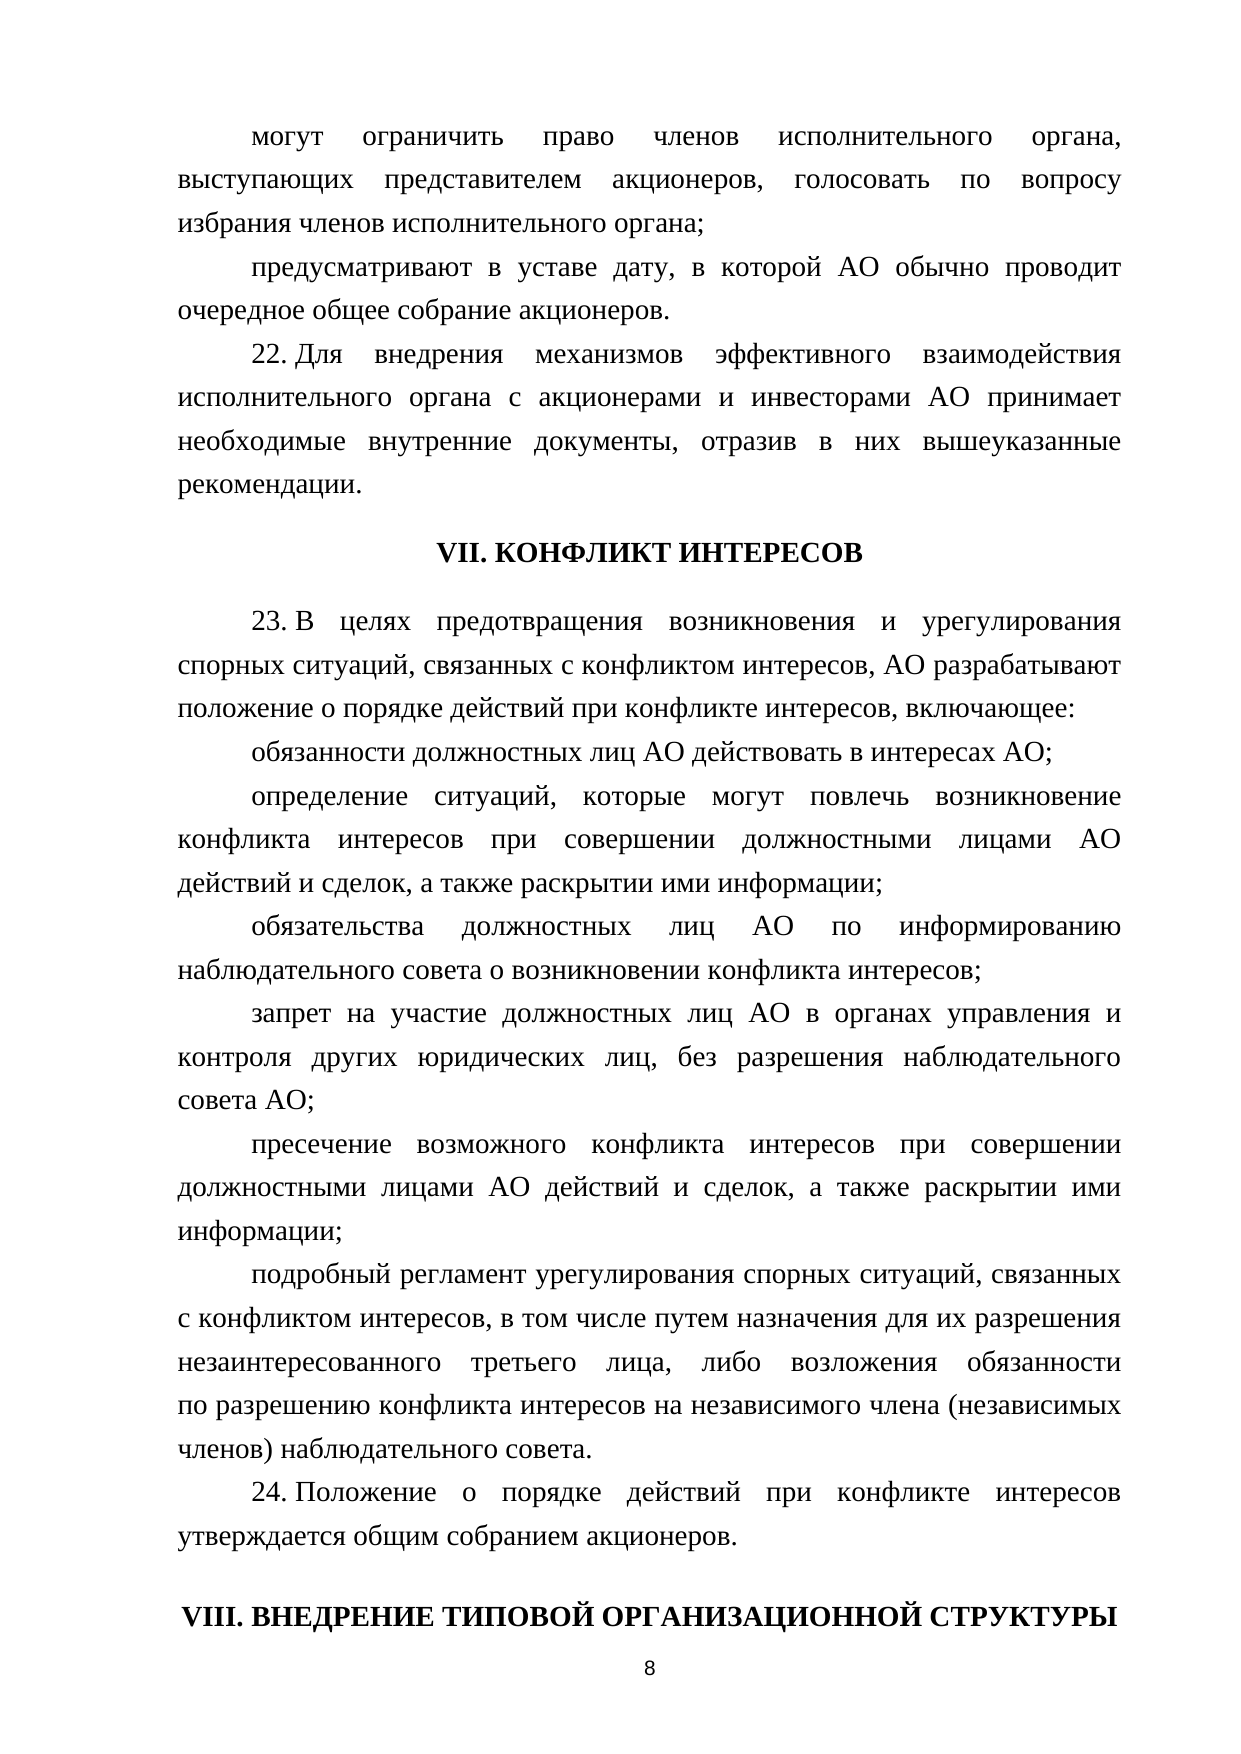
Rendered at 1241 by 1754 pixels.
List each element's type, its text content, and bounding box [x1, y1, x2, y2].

text пресечение возможного конфликта интересов при совершении должностными лицами АО действий и сделок, а также раскрытии ими информации; [177, 1126, 1122, 1247]
text обязательства должностных лиц АО по информированию наблюдательного совета о возникновении конфликта интересов; [177, 908, 1122, 985]
text определение ситуаций, которые могут повлечь возникновение конфликта интересов при совершении должностными лицами АО действий и сделок, а также раскрытии ими информации; [177, 778, 1122, 898]
text 22. Для внедрения механизмов эффективного взаимодействия исполнительного органа с акционерами и инвесторами АО принимает необходимые внутренние документы, отразив в них вышеуказанные рекомендации. [177, 336, 1122, 500]
text 23. В целях предотвращения возникновения и урегулирования спорных ситуаций, связанных с конфликтом интересов, АО разрабатывают положение о порядке действий при конфликте интересов, включающее: [177, 603, 1122, 724]
text запрет на участие должностных лиц АО в органах управления и контроля других юридических лиц, без разрешения наблюдательного совета АО; [177, 995, 1122, 1116]
text VII. КОНФЛИКТ ИНТЕРЕСОВ [177, 535, 1122, 568]
text предусматривают в уставе дату, в которой АО обычно проводит очередное общее собрание акционеров. [177, 249, 1122, 326]
text обязанности должностных лиц АО действовать в интересах АО; [177, 734, 1122, 768]
text 24. Положение о порядке действий при конфликте интересов утверждается общим собранием акционеров. [177, 1474, 1122, 1551]
text подробный регламент урегулирования спорных ситуаций, связанных с конфликтом интересов, в том числе путем назначения для их разрешения незаинтересованного третьего лица, либо возложения обязанности по разрешению конфликта интересов на независимого члена (независимых членов) наблюдательного совета. [177, 1257, 1122, 1464]
text VIII. ВНЕДРЕНИЕ ТИПОВОЙ ОРГАНИЗАЦИОННОЙ СТРУКТУРЫ [177, 1599, 1122, 1632]
text могут ограничить право членов исполнительного органа, выступающих представителем акционеров, голосовать по вопросу избрания членов исполнительного органа; [177, 118, 1122, 239]
